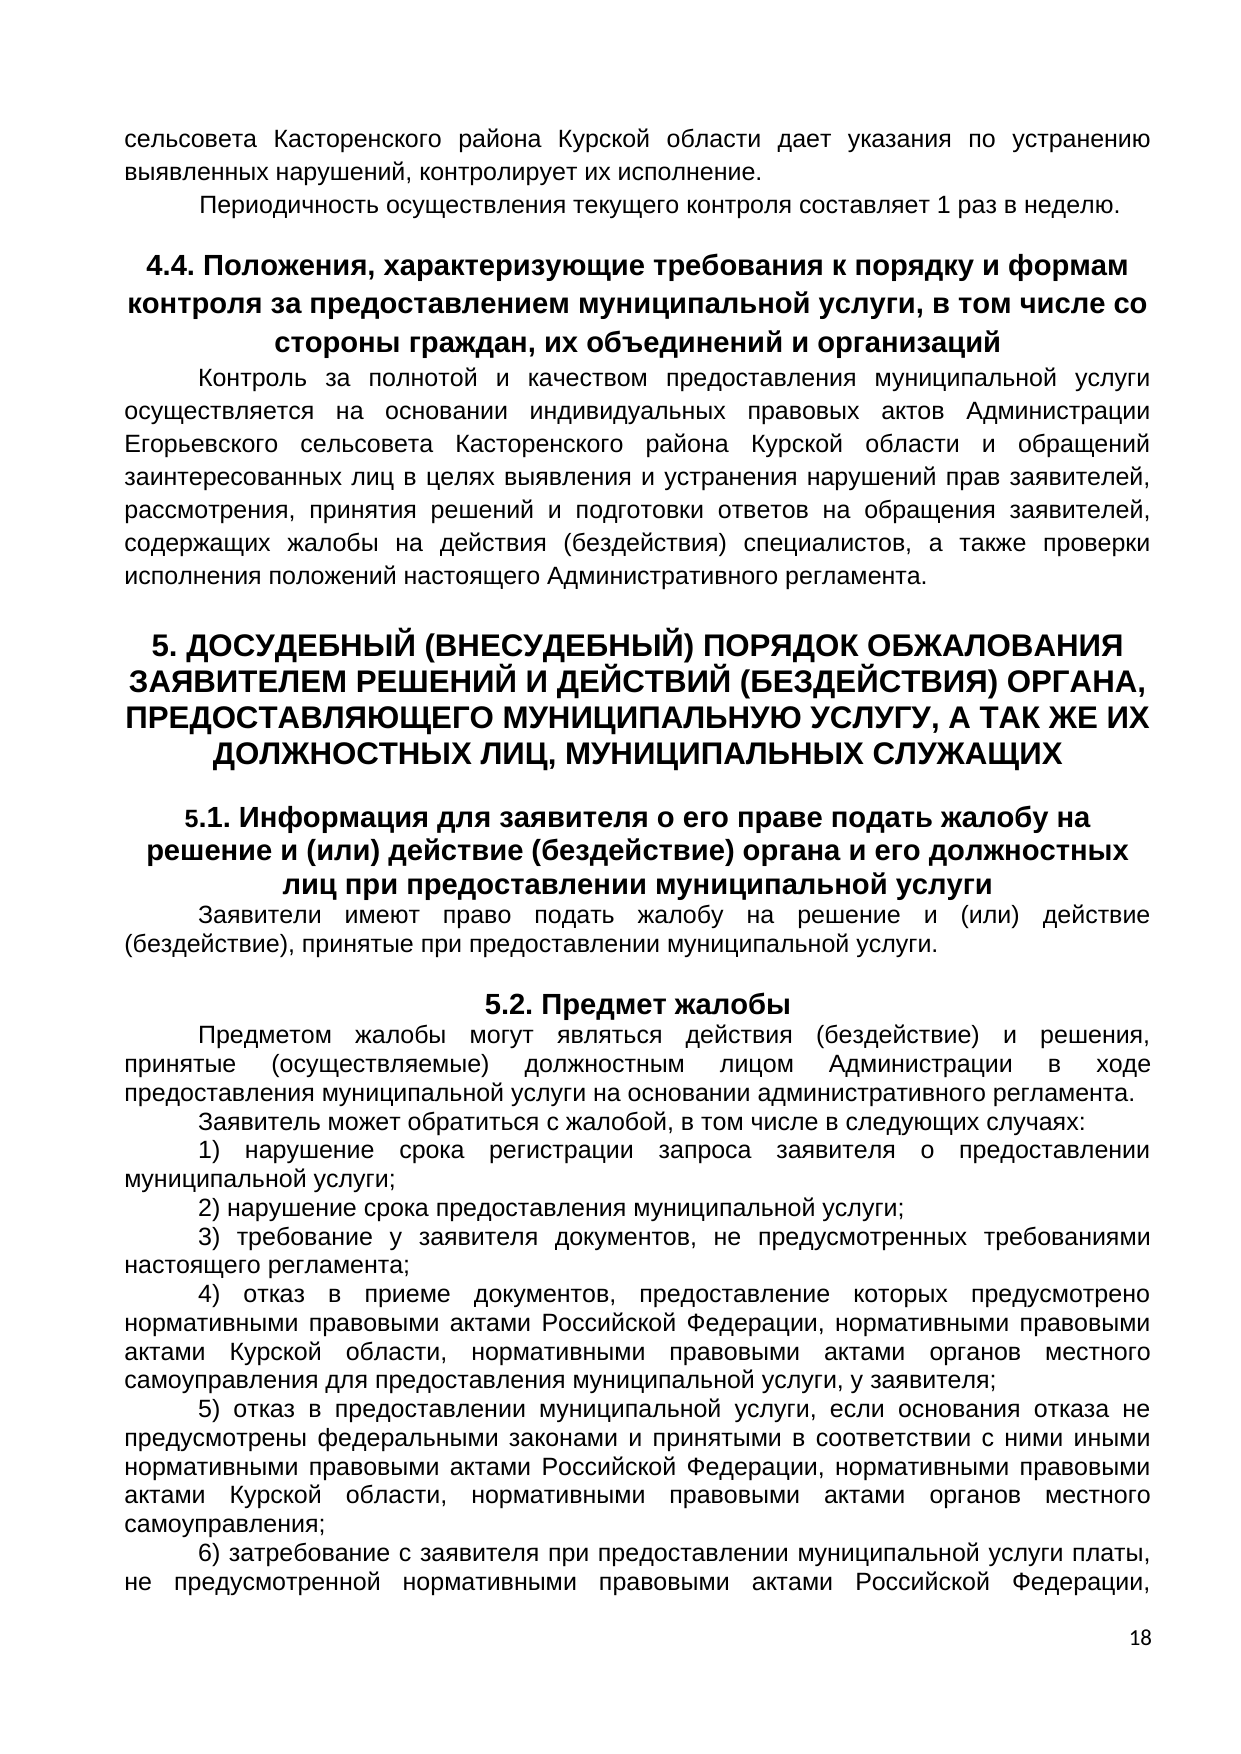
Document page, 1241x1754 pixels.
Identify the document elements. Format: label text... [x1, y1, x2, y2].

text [124, 1538, 1152, 1595]
text 4.4. Положения, характеризующие требования к порядку и формам контроля за предоставлением муниципальной услуги, в том числе со стороны граждан, их объединений и организаций [124, 248, 1152, 358]
text 5) отказ в предоставлении муниципальной услуги, если основания отказа не предусмотрены федеральными законами и принятыми в соответствии с ними иными нормативными правовыми актами Российской Федерации, нормативными правовыми актами Курской области, нормативными правовыми актами органов местного самоуправления; [124, 1394, 1152, 1538]
text Предметом жалобы могут являться действия (бездействие) и решения, принятые (осуществляемые) должностным лицом Администрации в ходе предоставления муниципальной услуги на основании административного регламента. [124, 1020, 1152, 1107]
text 5.2. Предмет жалобы [124, 987, 1152, 1020]
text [124, 124, 1152, 186]
text Заявители имеют право подать жалобу на решение и (или) действие (бездействие), принятые при предоставлении муниципальной услуги. [124, 901, 1152, 958]
text 4) отказ в приеме документов, предоставление которых предусмотрено нормативными правовыми актами Российской Федерации, нормативными правовыми актами Курской области, нормативными правовыми актами органов местного самоуправления для предоставления муниципальной услуги, у заявителя; [124, 1279, 1152, 1394]
text Контроль за полнотой и качеством предоставления муниципальной услуги осуществляется на основании индивидуальных правовых актов Администрации Егорьевского сельсовета Касторенского района Курской области и обращений заинтересованных лиц в целях выявления и устранения нарушений прав заявителей, рассмотрения, принятия решений и подготовки ответов на обращения заявителей, содержащих жалобы на действия (бездействия) специалистов, а также проверки исполнения положений настоящего Административного регламента. [124, 363, 1152, 590]
text 3) требование у заявителя документов, не предусмотренных требованиями настоящего регламента; [124, 1222, 1152, 1279]
text Периодичность осуществления текущего контроля составляет 1 раз в неделю. [124, 190, 1152, 219]
text 2) нарушение срока предоставления муниципальной услуги; [124, 1193, 1152, 1222]
text Заявитель может обратиться с жалобой, в том числе в следующих случаях: [124, 1107, 1152, 1135]
text 5. ДОСУДЕБНЫЙ (ВНЕСУДЕБНЫЙ) ПОРЯДОК ОБЖАЛОВАНИЯ ЗАЯВИТЕЛЕМ РЕШЕНИЙ И ДЕЙСТВИЙ (БЕЗДЕЙСТВИЯ) ОРГАНА, ПРЕДОСТАВЛЯЮЩЕГО МУНИЦИПАЛЬНУЮ УСЛУГУ, А ТАК ЖЕ ИХ ДОЛЖНОСТНЫХ ЛИЦ, МУНИЦИПАЛЬНЫХ СЛУЖАЩИХ [124, 627, 1152, 771]
text 5.1. Информация для заявителя о его праве подать жалобу на решение и (или) действие (бездействие) органа и его должностных лиц при предоставлении муниципальной услуги [124, 800, 1152, 901]
text 1) нарушение срока регистрации запроса заявителя о предоставлении муниципальной услуги; [124, 1135, 1152, 1193]
